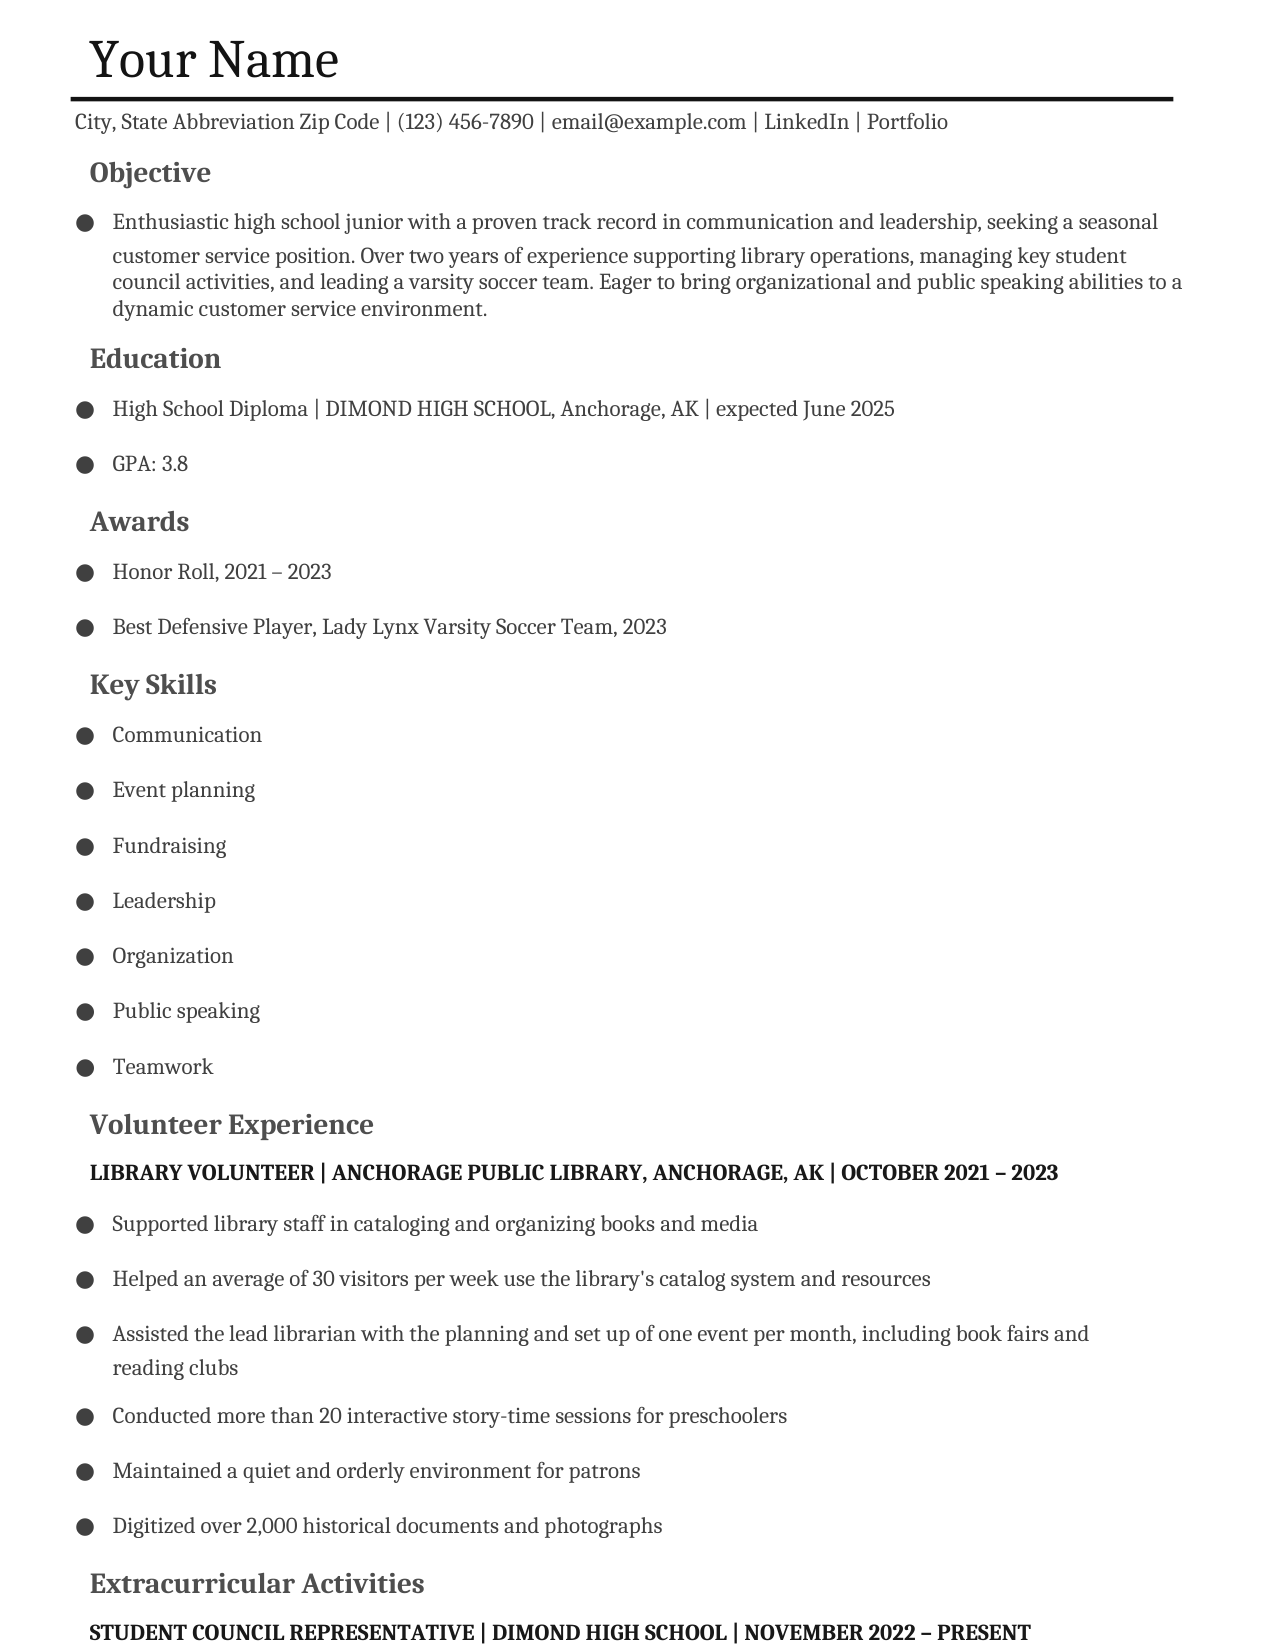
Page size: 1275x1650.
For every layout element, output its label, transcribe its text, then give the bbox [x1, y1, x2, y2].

list Digitized over 2,000 historical documents and photographs [75, 1500, 1202, 1547]
subtitle Volunteer Experience [75, 1108, 1202, 1141]
subtitle Awards [75, 505, 1202, 539]
subtitle Education [75, 343, 1202, 376]
list Event planning [75, 764, 1202, 811]
list Assisted the lead librarian with the planning and set up of one event per month, including book fairs and reading clubs [75, 1308, 1130, 1381]
subtitle Objective [75, 156, 1202, 189]
list Public speaking [75, 985, 1202, 1032]
subtitle STUDENT COUNCIL REPRESENTATIVE | DIMOND HIGH SCHOOL | NOVEMBER 2022 – PRESENT [75, 1620, 1202, 1646]
list Conducted more than 20 interactive story-time sessions for preschoolers [75, 1389, 1202, 1436]
list Best Defensive Player, Lady Lynx Varsity Soccer Team, 2023 [75, 601, 1202, 648]
list Organization [75, 929, 1202, 977]
list Maintained a quiet and orderly environment for patrons [75, 1445, 1202, 1492]
list GPA: 3.8 [75, 438, 1202, 485]
list Supported library staff in cataloging and organizing books and media [75, 1197, 1202, 1244]
list Enthusiastic high school junior with a proven track record in communication and leadership, seeking a seasonal customer service position. Over two years of experience supporting library operations, managing key student council activities, and leading a varsity soccer team. Eager to bring organizational and public speaking abilities to a dynamic customer service environment. [75, 196, 1190, 322]
list Teamwork [75, 1040, 1202, 1087]
subtitle LIBRARY VOLUNTEER | ANCHORAGE PUBLIC LIBRARY, ANCHORAGE, AK | OCTOBER 2021 – 2023 [75, 1160, 1202, 1187]
list Fundraising [75, 819, 1202, 866]
title Your Name [75, 28, 1202, 91]
list Helped an average of 30 visitors per week use the library's catalog system and resources [75, 1253, 1202, 1299]
list Leadership [75, 874, 1202, 921]
text City, State Abbreviation Zip Code | (123) 456-7890 | email@example.com | LinkedIn | Portfolio [75, 109, 1202, 135]
list High School Diploma | DIMOND HIGH SCHOOL, Anchorage, AK | expected June 2025 [75, 383, 1202, 429]
subtitle Key Skills [75, 668, 1202, 702]
list Communication [75, 708, 1202, 755]
subtitle Extracurricular Activities [75, 1568, 1202, 1601]
list Honor Roll, 2021 – 2023 [75, 545, 1202, 592]
